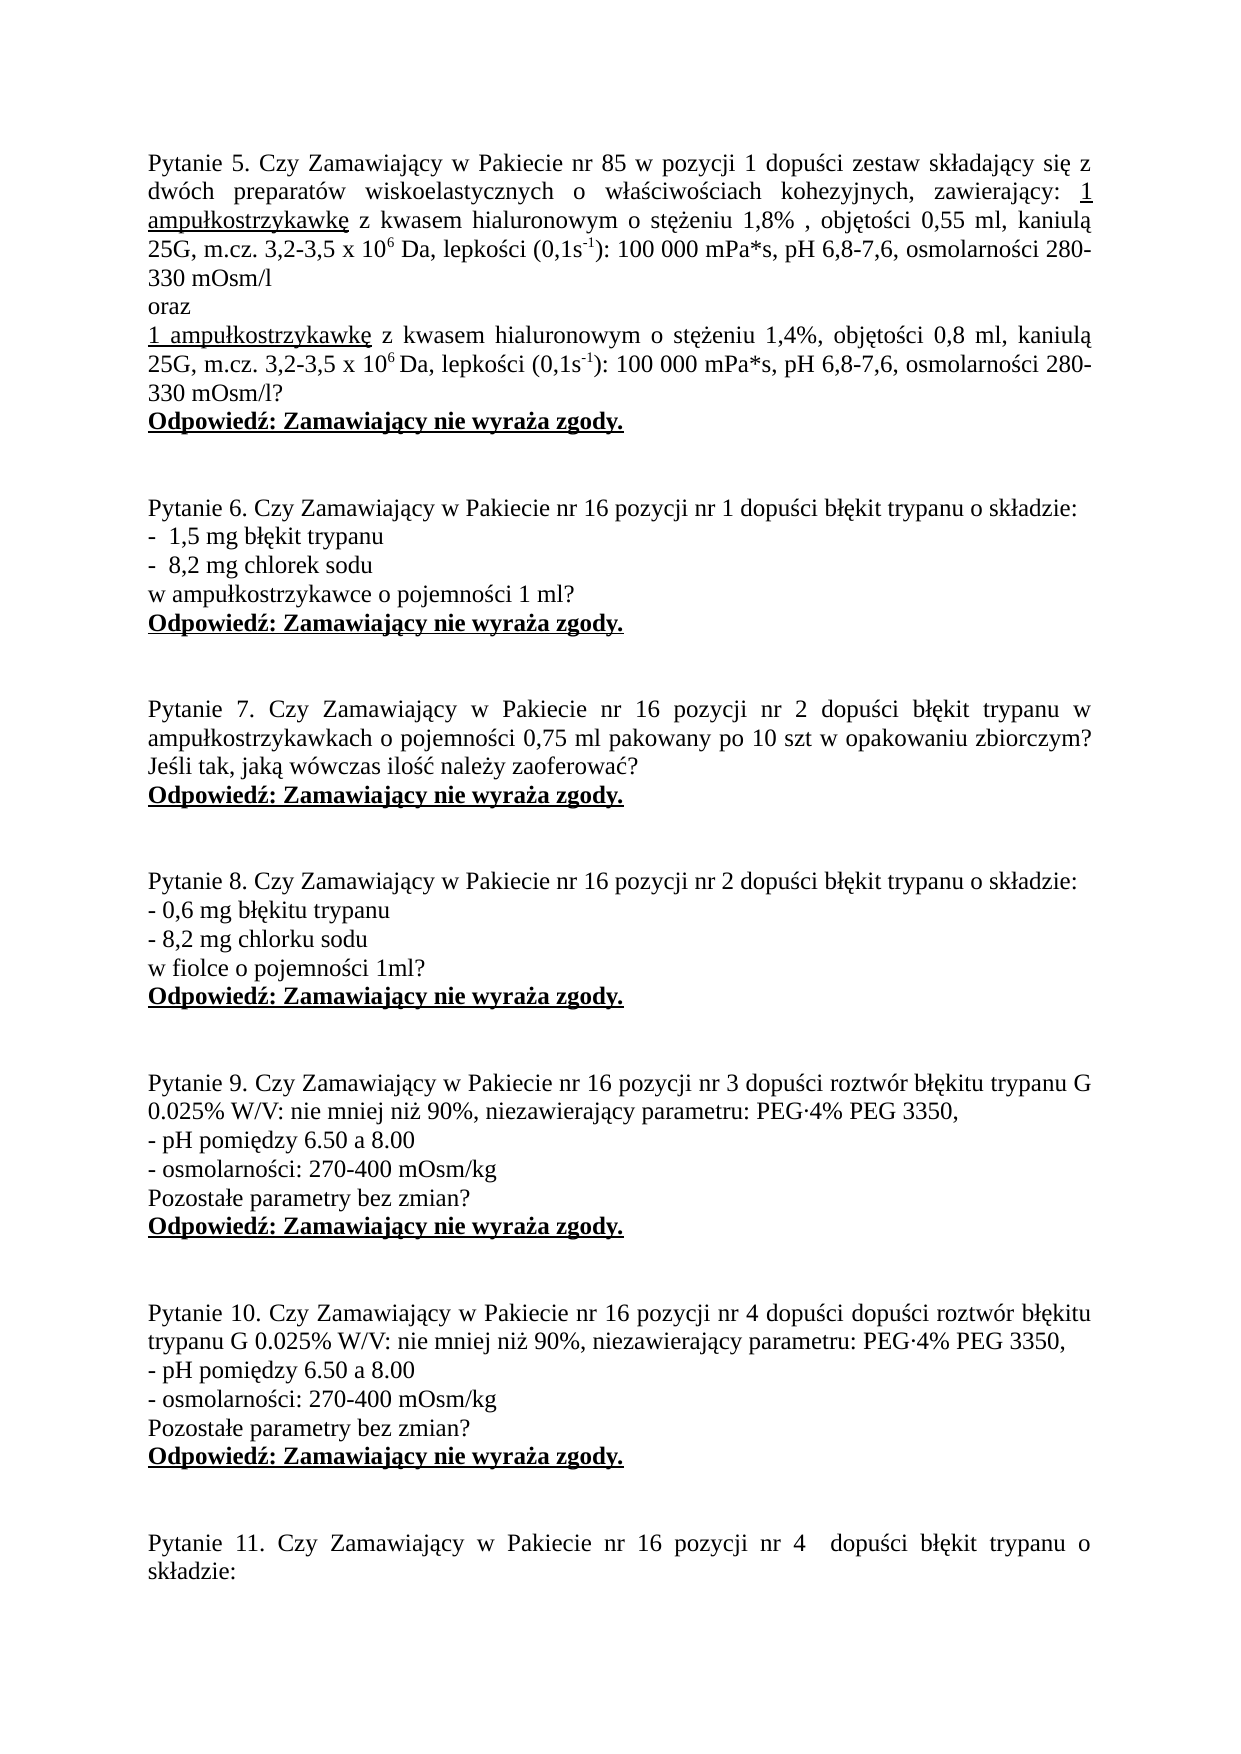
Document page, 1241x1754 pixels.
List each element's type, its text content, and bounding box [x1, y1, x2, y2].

text Odpowiedź: Zamawiający nie wyraża zgody. [148, 608, 1093, 636]
text Pytanie 7. Czy Zamawiający w Pakiecie nr 16 pozycji nr 2 dopuści błękit trypanu w ampułkostrzykawkach o pojemności 0,75 ml pakowany po 10 szt w opakowaniu zbiorczym? Jeśli tak, jaką wówczas ilość należy zaoferować? [148, 694, 1093, 780]
text - 8,2 mg chlorku sodu [148, 924, 1093, 953]
text Odpowiedź: Zamawiający nie wyraża zgody. [148, 981, 1093, 1010]
text - pH pomiędzy 6.50 a 8.00 [148, 1125, 1093, 1154]
text - 8,2 mg chlorek sodu [148, 550, 1093, 579]
text Pozostałe parametry bez zmian? [148, 1413, 1093, 1441]
text w ampułkostrzykawce o pojemności 1 ml? [148, 579, 1093, 608]
text oraz [148, 291, 1093, 320]
text Pytanie 10. Czy Zamawiający w Pakiecie nr 16 pozycji nr 4 dopuści dopuści roztwór błękitu trypanu G 0.025% W/V: nie mniej niż 90%, niezawierający parametru: PEG∙4% PEG 3350, [148, 1298, 1093, 1355]
text Pytanie 6. Czy Zamawiający w Pakiecie nr 16 pozycji nr 1 dopuści błękit trypanu o składzie: [148, 493, 1093, 521]
text - osmolarności: 270-400 mOsm/kg [148, 1154, 1093, 1183]
text Pozostałe parametry bez zmian? [148, 1183, 1093, 1211]
text - osmolarności: 270-400 mOsm/kg [148, 1384, 1093, 1413]
text - 0,6 mg błękitu trypanu [148, 895, 1093, 924]
text Odpowiedź: Zamawiający nie wyraża zgody. [148, 1211, 1093, 1240]
text Pytanie 8. Czy Zamawiający w Pakiecie nr 16 pozycji nr 2 dopuści błękit trypanu o składzie: [148, 866, 1093, 895]
text Odpowiedź: Zamawiający nie wyraża zgody. [148, 780, 1093, 809]
text Odpowiedź: Zamawiający nie wyraża zgody. [148, 406, 1093, 435]
text Pytanie 9. Czy Zamawiający w Pakiecie nr 16 pozycji nr 3 dopuści roztwór błękitu trypanu G 0.025% W/V: nie mniej niż 90%, niezawierający parametru: PEG∙4% PEG 3350, [148, 1068, 1093, 1125]
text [148, 1441, 1093, 1470]
text - 1,5 mg błękit trypanu [148, 521, 1093, 550]
text w fiolce o pojemności 1ml? [148, 953, 1093, 981]
text Pytanie 11. Czy Zamawiający w Pakiecie nr 16 pozycji nr 4 dopuści błękit trypanu o składzie: [148, 1528, 1093, 1585]
text - pH pomiędzy 6.50 a 8.00 [148, 1355, 1093, 1384]
list Pytanie 5. Czy Zamawiający w Pakiecie nr 85 w pozycji 1 dopuści zestaw składający się z dwóch preparatów wiskoelastycznych o właściwościach kohezyjnych, zawierający: 1 ampułkostrzykawkę z kwasem hialuronowym o stężeniu 1,8% , objętości 0,55 ml, kaniulą 25G, m.cz. 3,2-3,5 x 106 Da, lepkości (0,1s-1): 100 000 mPa*s, pH 6,8-7,6, osmolarności 280-330 mOsm/l [148, 148, 1093, 291]
text 1 ampułkostrzykawkę z kwasem hialuronowym o stężeniu 1,4%, objętości 0,8 ml, kaniulą 25G, m.cz. 3,2-3,5 x 106 Da, lepkości (0,1s-1): 100 000 mPa*s, pH 6,8-7,6, osmolarności 280-330 mOsm/l? [148, 320, 1093, 406]
